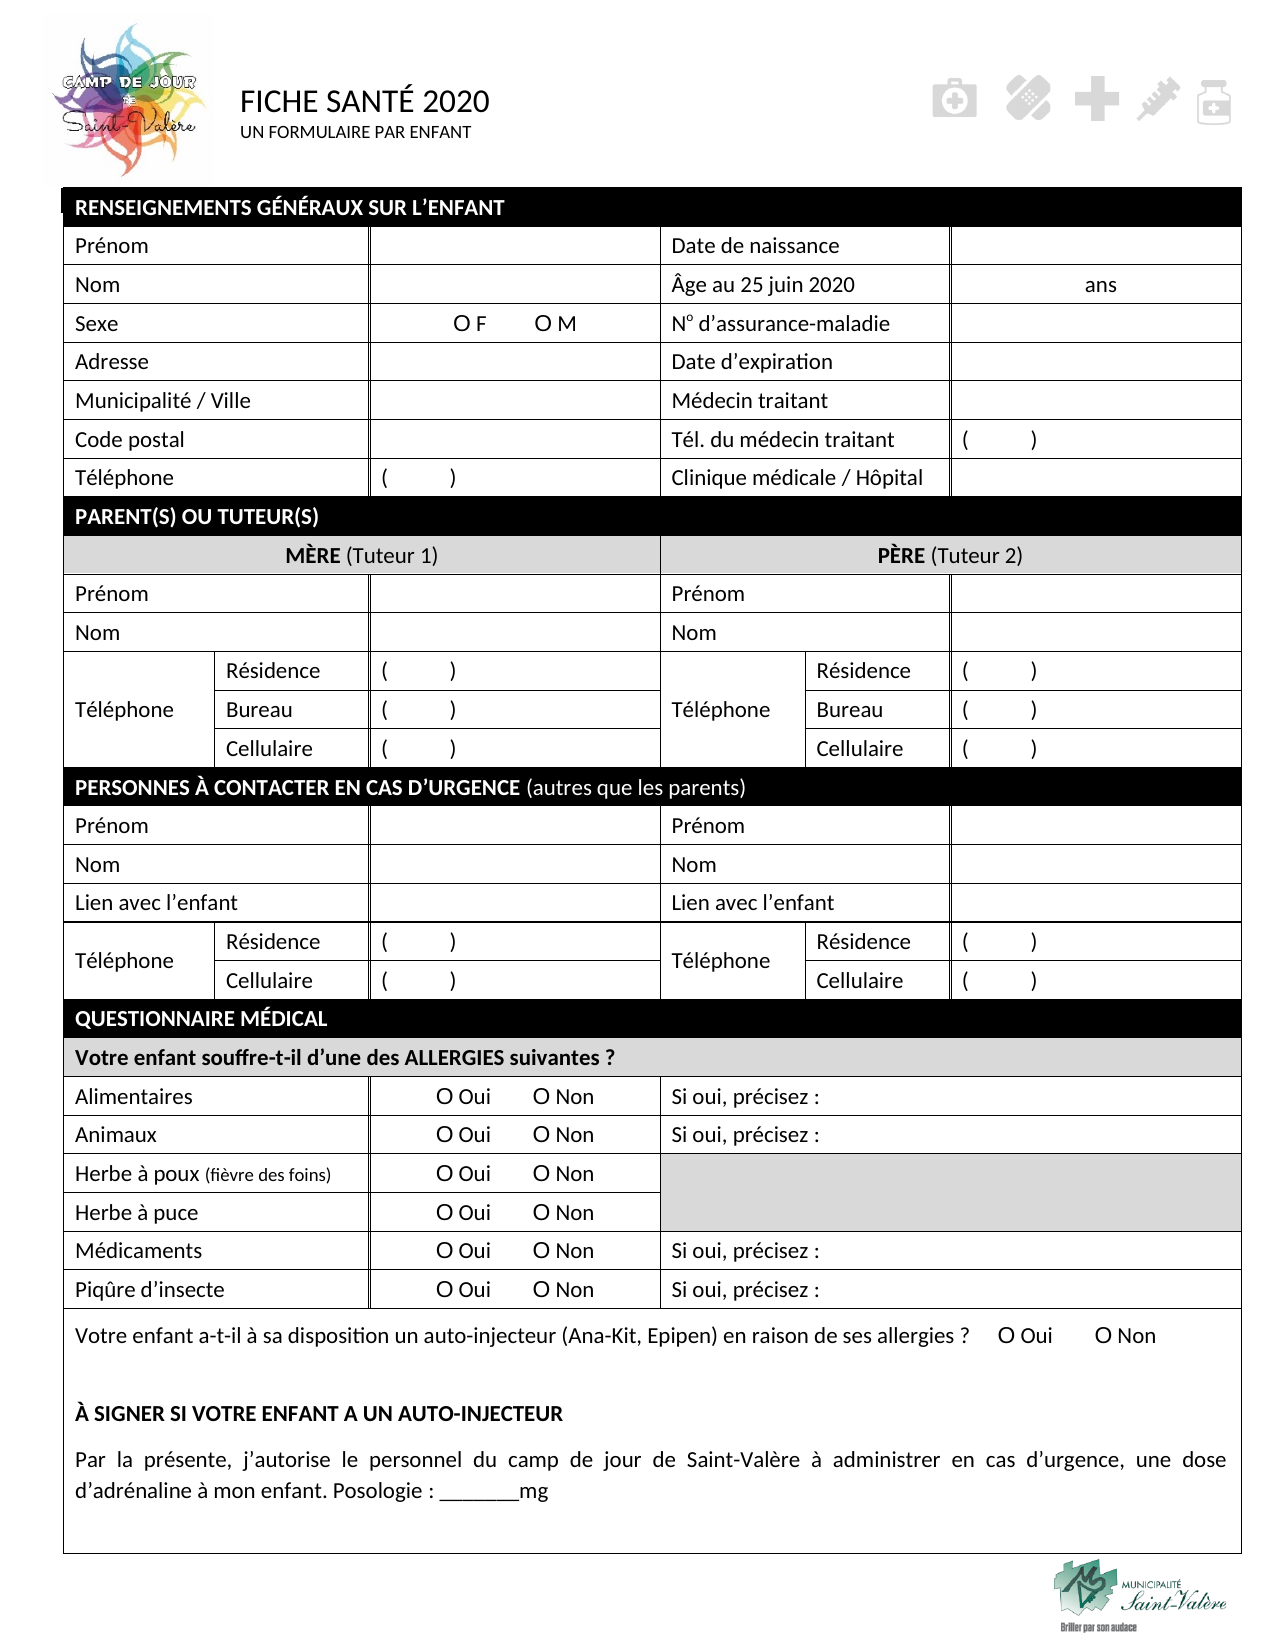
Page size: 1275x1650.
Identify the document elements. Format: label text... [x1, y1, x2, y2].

table_cell O F O M [371, 304, 660, 342]
table_cell Lien avec l’enfant [64, 884, 368, 921]
table_cell MÈRE (Tuteur 1) [64, 536, 660, 573]
table_cell [952, 343, 1241, 380]
picture [42, 14, 214, 186]
table_cell Prénom [64, 575, 368, 612]
table_cell [952, 613, 1241, 651]
table_cell Âge au 25 juin 2020 [661, 265, 949, 303]
table_cell Prénom [661, 575, 949, 612]
table_cell Municipalité / Ville [64, 381, 368, 419]
table_cell Adresse [64, 343, 368, 380]
table_cell Cellulaire [806, 729, 949, 767]
table_cell ans [952, 265, 1241, 303]
table_cell ( ) [371, 459, 660, 496]
table_cell Date de naissance [661, 227, 949, 264]
table_cell ( ) [952, 923, 1241, 960]
table_cell Prénom [661, 806, 949, 844]
table_cell [952, 845, 1241, 883]
table_cell ( ) [371, 729, 660, 767]
table_cell O Oui O Non [371, 1193, 660, 1231]
text CONFIDENTIEL [214, 131, 1226, 159]
table_cell Clinique médicale / Hôpital [661, 459, 949, 496]
table_cell QUESTIONNAIRE MÉDICAL [64, 1000, 1241, 1037]
table_cell [371, 265, 660, 303]
table_cell [371, 381, 660, 419]
table_cell Téléphone [64, 459, 368, 496]
table_cell Résidence [806, 923, 949, 960]
table_cell ( ) [371, 961, 660, 999]
table_cell [661, 1154, 1241, 1231]
table_cell Sexe [64, 304, 368, 342]
table_cell Téléphone [661, 923, 805, 999]
table_cell Si oui, précisez : [661, 1232, 1241, 1269]
table_cell [952, 381, 1241, 419]
table_cell ( ) [371, 923, 660, 960]
table_cell Si oui, précisez : [661, 1077, 1241, 1114]
table_cell [371, 884, 660, 921]
table_cell Si oui, précisez : [661, 1270, 1241, 1308]
table_cell Piqûre d’insecte [64, 1270, 368, 1308]
table_cell No d’assurance-maladie [661, 304, 949, 342]
table_cell Tél. du médecin traitant [661, 420, 949, 458]
table_cell O Oui O Non [371, 1116, 660, 1153]
table_cell Bureau [215, 691, 368, 728]
table_cell ( ) [952, 691, 1241, 728]
table_cell Herbe à puce [64, 1193, 368, 1231]
table_cell Bureau [806, 691, 949, 728]
table_cell ( ) [952, 961, 1241, 999]
table_cell Votre enfant souffre-t-il d’une des ALLERGIES suivantes ? [64, 1038, 1241, 1076]
table_cell Téléphone [64, 923, 214, 999]
table_cell ( ) [371, 691, 660, 728]
table_cell ( ) [952, 652, 1241, 689]
table_cell Nom [64, 845, 368, 883]
table_cell Médicaments [64, 1232, 368, 1269]
table_cell ( ) [952, 729, 1241, 767]
table_cell Cellulaire [215, 961, 368, 999]
table_cell O Oui O Non [371, 1154, 660, 1192]
table_cell Médecin traitant [661, 381, 949, 419]
table_cell [371, 613, 660, 651]
table_cell ( ) [952, 420, 1241, 458]
table_cell [371, 227, 660, 264]
table_cell Téléphone [64, 652, 214, 767]
table_cell Prénom [64, 806, 368, 844]
table_cell [952, 575, 1241, 612]
picture [1053, 1558, 1227, 1636]
table_cell Alimentaires [64, 1077, 368, 1114]
table_cell Résidence [215, 652, 368, 689]
table_cell PARENT(S) OU TUTEUR(S) [64, 497, 1241, 535]
table_cell Nom [661, 845, 949, 883]
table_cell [64, 1309, 1241, 1553]
table_cell Code postal [64, 420, 368, 458]
table_cell [371, 575, 660, 612]
table_cell PÈRE (Tuteur 2) [661, 536, 1241, 573]
table_cell [952, 884, 1241, 921]
table_cell PERSONNES À CONTACTER EN CAS D’URGENCE (autres que les parents) [64, 768, 1241, 805]
table_cell Résidence [215, 923, 368, 960]
table_cell Lien avec l’enfant [661, 884, 949, 921]
table_cell Nom [661, 613, 949, 651]
table_cell [952, 304, 1241, 342]
table_cell Cellulaire [215, 729, 368, 767]
table_cell [952, 459, 1241, 496]
table_cell [371, 845, 660, 883]
table_cell Si oui, précisez : [661, 1116, 1241, 1153]
table_cell ( ) [371, 652, 660, 689]
table_cell [371, 420, 660, 458]
table_cell [371, 343, 660, 380]
table_cell Animaux [64, 1116, 368, 1153]
table_cell O Oui O Non [371, 1270, 660, 1308]
table_cell Herbe à poux (fièvre des foins) [64, 1154, 368, 1192]
table_cell Téléphone [661, 652, 805, 767]
table_cell Résidence [806, 652, 949, 689]
table_cell O Oui O Non [371, 1232, 660, 1269]
table_cell O Oui O Non [371, 1077, 660, 1114]
table_cell [371, 806, 660, 844]
table_cell Cellulaire [806, 961, 949, 999]
table_cell Nom [64, 613, 368, 651]
table_cell Nom [64, 265, 368, 303]
table_cell Date d’expiration [661, 343, 949, 380]
table_cell [952, 227, 1241, 264]
table_cell Prénom [64, 227, 368, 264]
table_cell [952, 806, 1241, 844]
